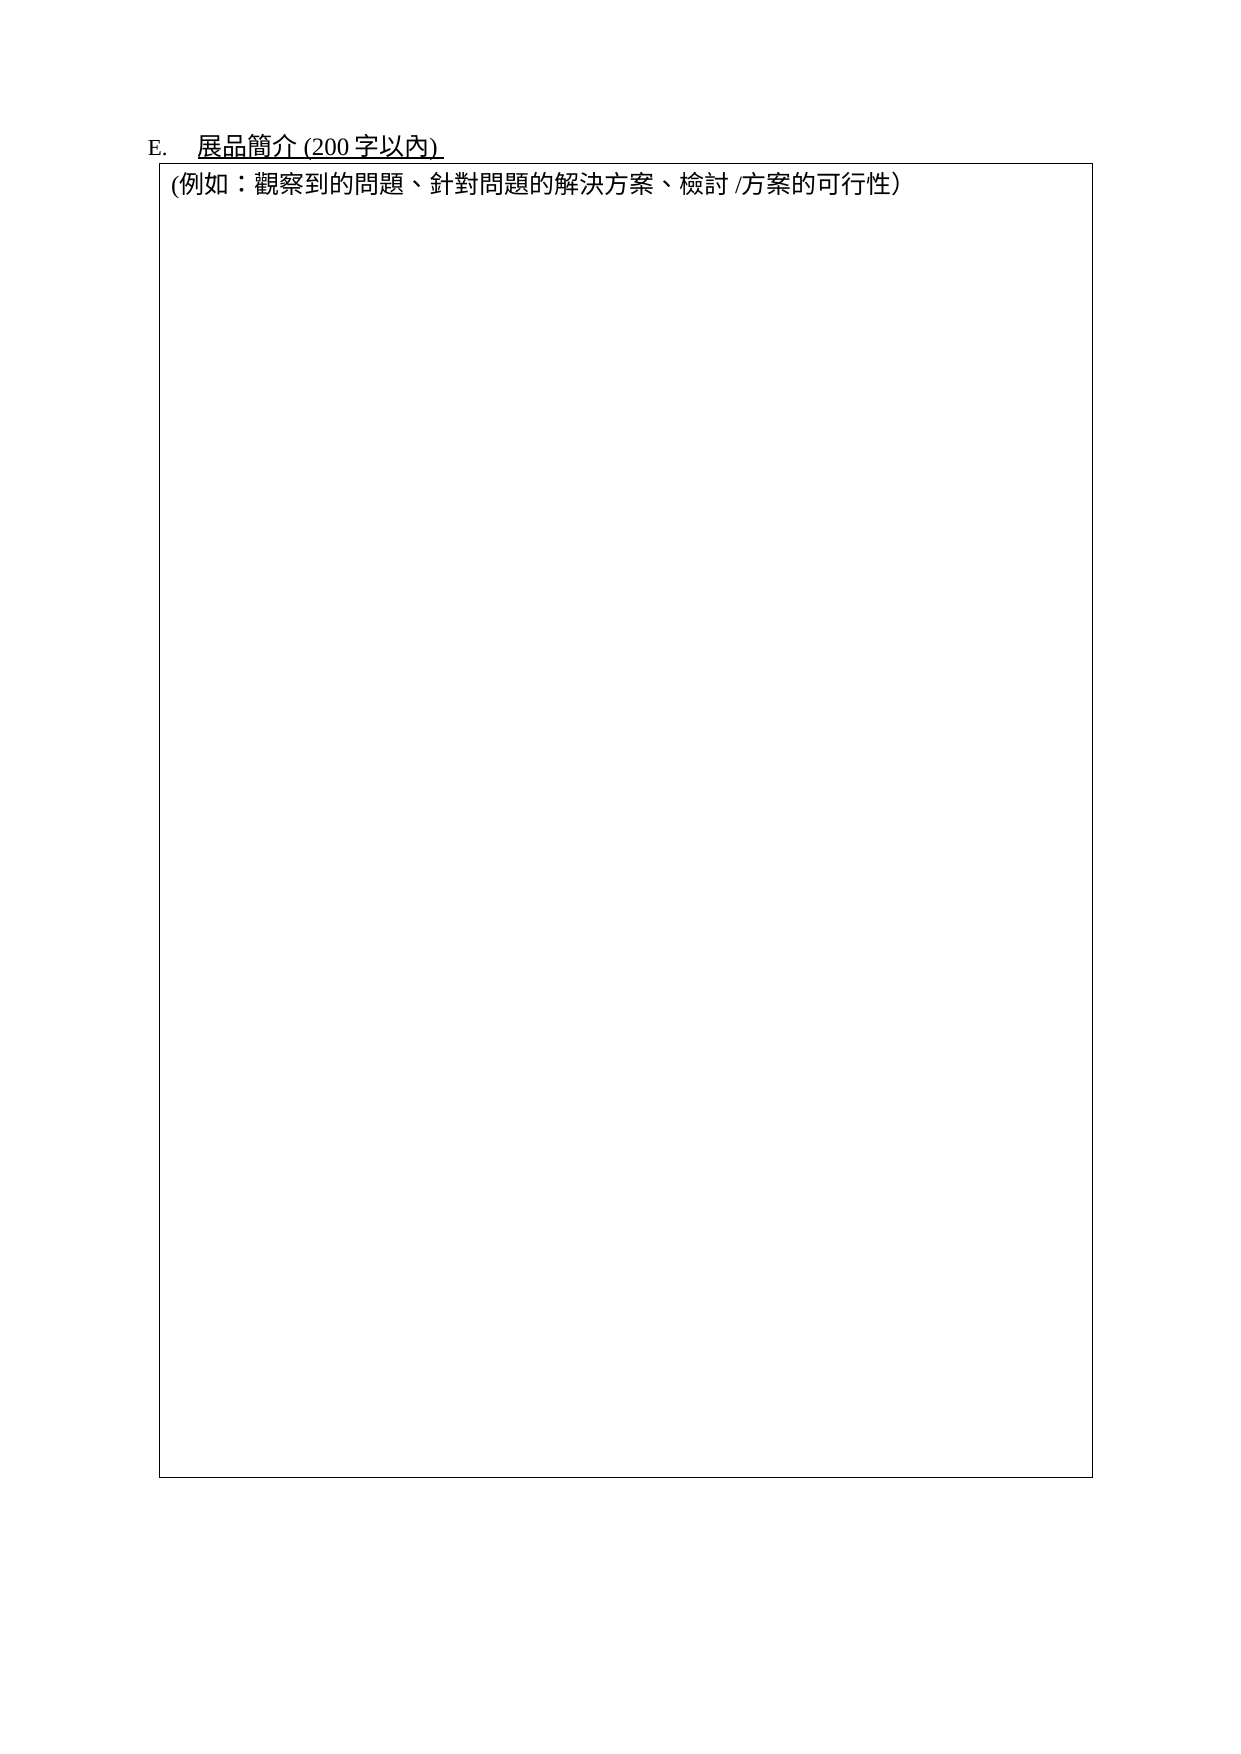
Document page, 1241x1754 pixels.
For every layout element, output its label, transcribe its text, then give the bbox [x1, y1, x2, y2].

list 展品簡介 (200字以內) [148, 126, 1092, 163]
table_header (例如：觀察到的問題、針對問題的解決方案、檢討 /方案的可行性） [160, 164, 1092, 1477]
